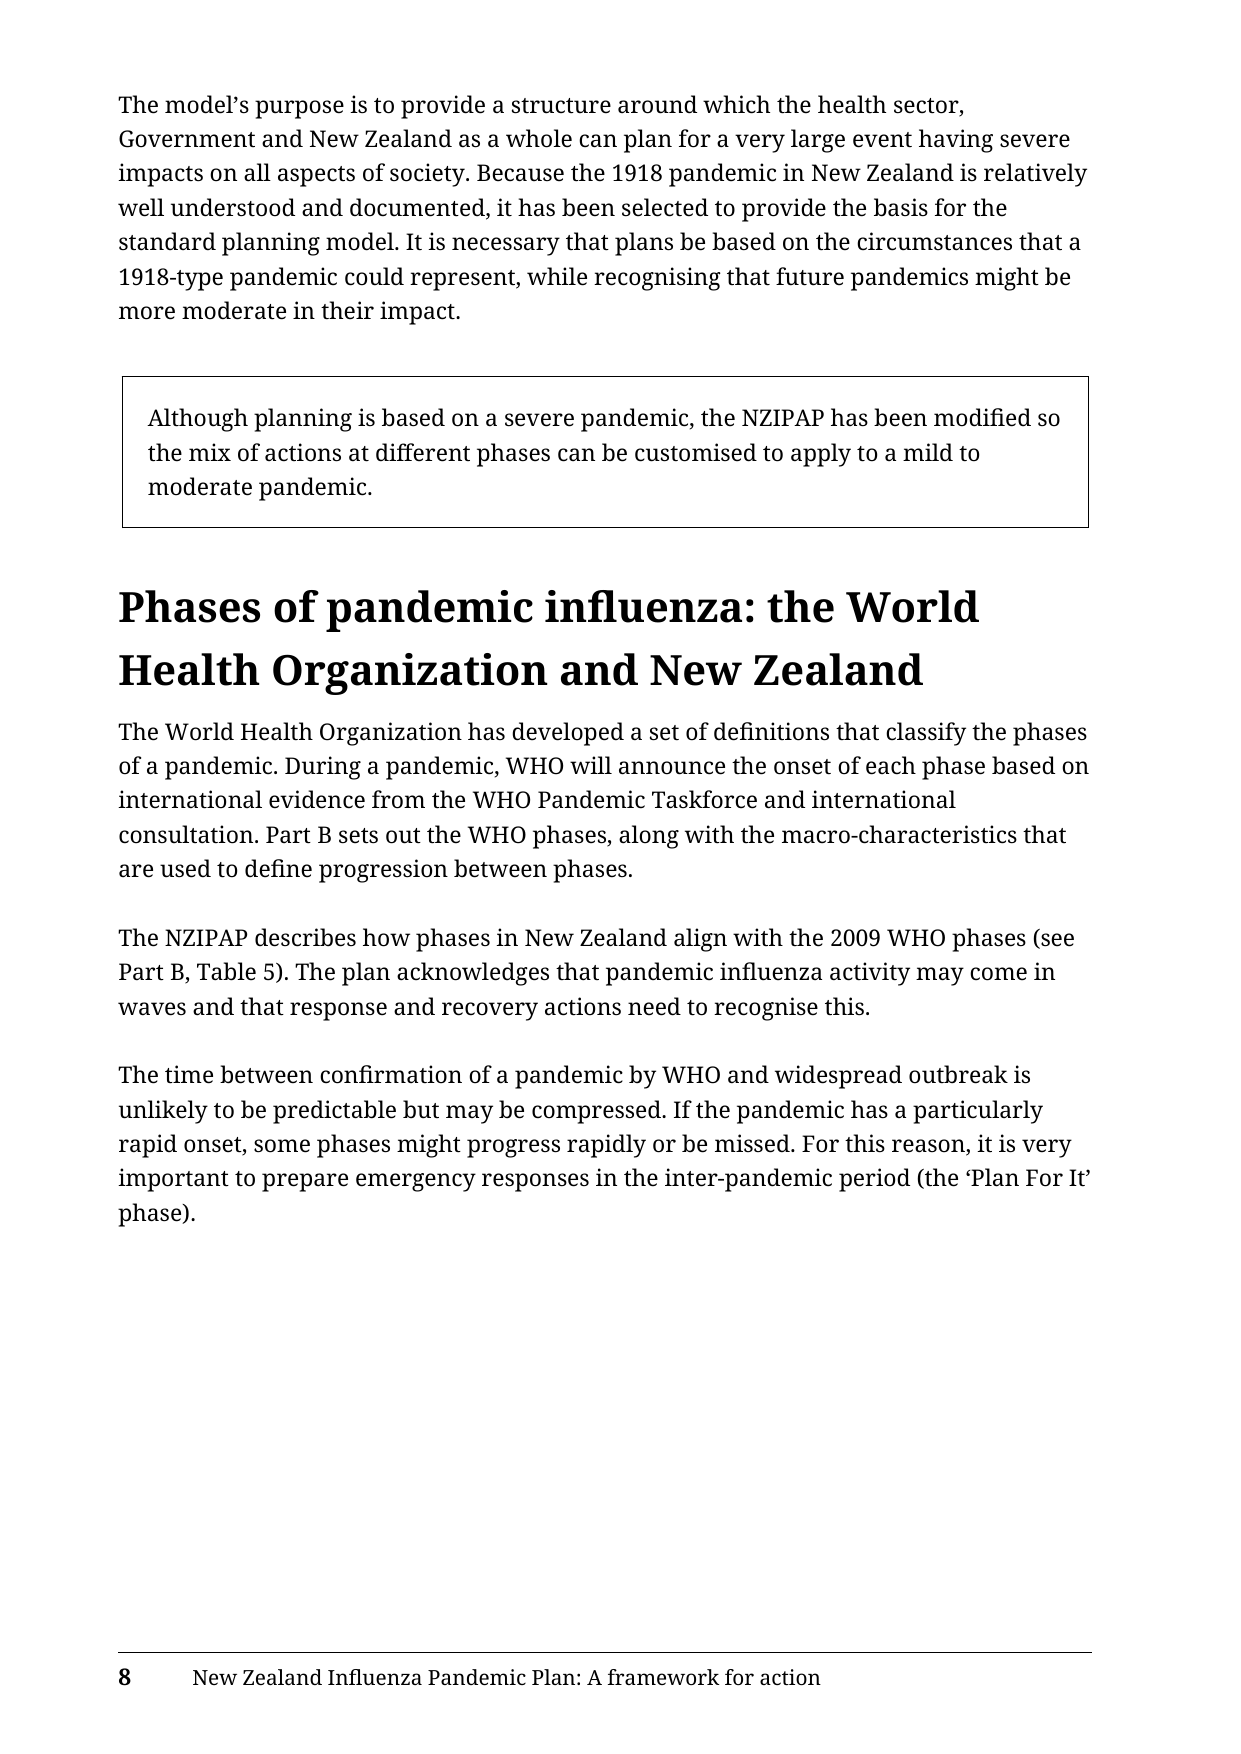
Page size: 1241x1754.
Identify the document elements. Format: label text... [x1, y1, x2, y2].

subtitle Phases of pandemic influenza: the World Health Organization and New Zealand [118, 578, 1092, 697]
text The time between confirmation of a pandemic by WHO and widespread outbreak is unlikely to be predictable but may be compressed. If the pandemic has a particularly rapid onset, some phases might progress rapidly or be missed. For this reason, it is very important to prepare emergency responses in the inter-pandemic period (the ‘Plan For It’ phase). [118, 1059, 1092, 1228]
text Although planning is based on a severe pandemic, the NZIPAP has been modified so the mix of actions at different phases can be customised to apply to a mild to moderate pandemic. [123, 377, 1088, 527]
text The NZIPAP describes how phases in New Zealand align with the 2009 WHO phases (see Part B, Table 5). The plan acknowledges that pandemic influenza activity may come in waves and that response and recovery actions need to recognise this. [118, 922, 1092, 1022]
text The model’s purpose is to provide a structure around which the health sector, Government and New Zealand as a whole can plan for a very large event having severe impacts on all aspects of society. Because the 1918 pandemic in New Zealand is relatively well understood and documented, it has been selected to provide the basis for the standard planning model. It is necessary that plans be based on the circumstances that a 1918-type pandemic could represent, while recognising that future pandemics might be more moderate in their impact. [118, 89, 1092, 326]
text The World Health Organization has developed a set of definitions that classify the phases of a pandemic. During a pandemic, WHO will announce the onset of each phase based on international evidence from the WHO Pandemic Taskforce and international consultation. Part B sets out the WHO phases, along with the macro-characteristics that are used to define progression between phases. [118, 716, 1092, 884]
